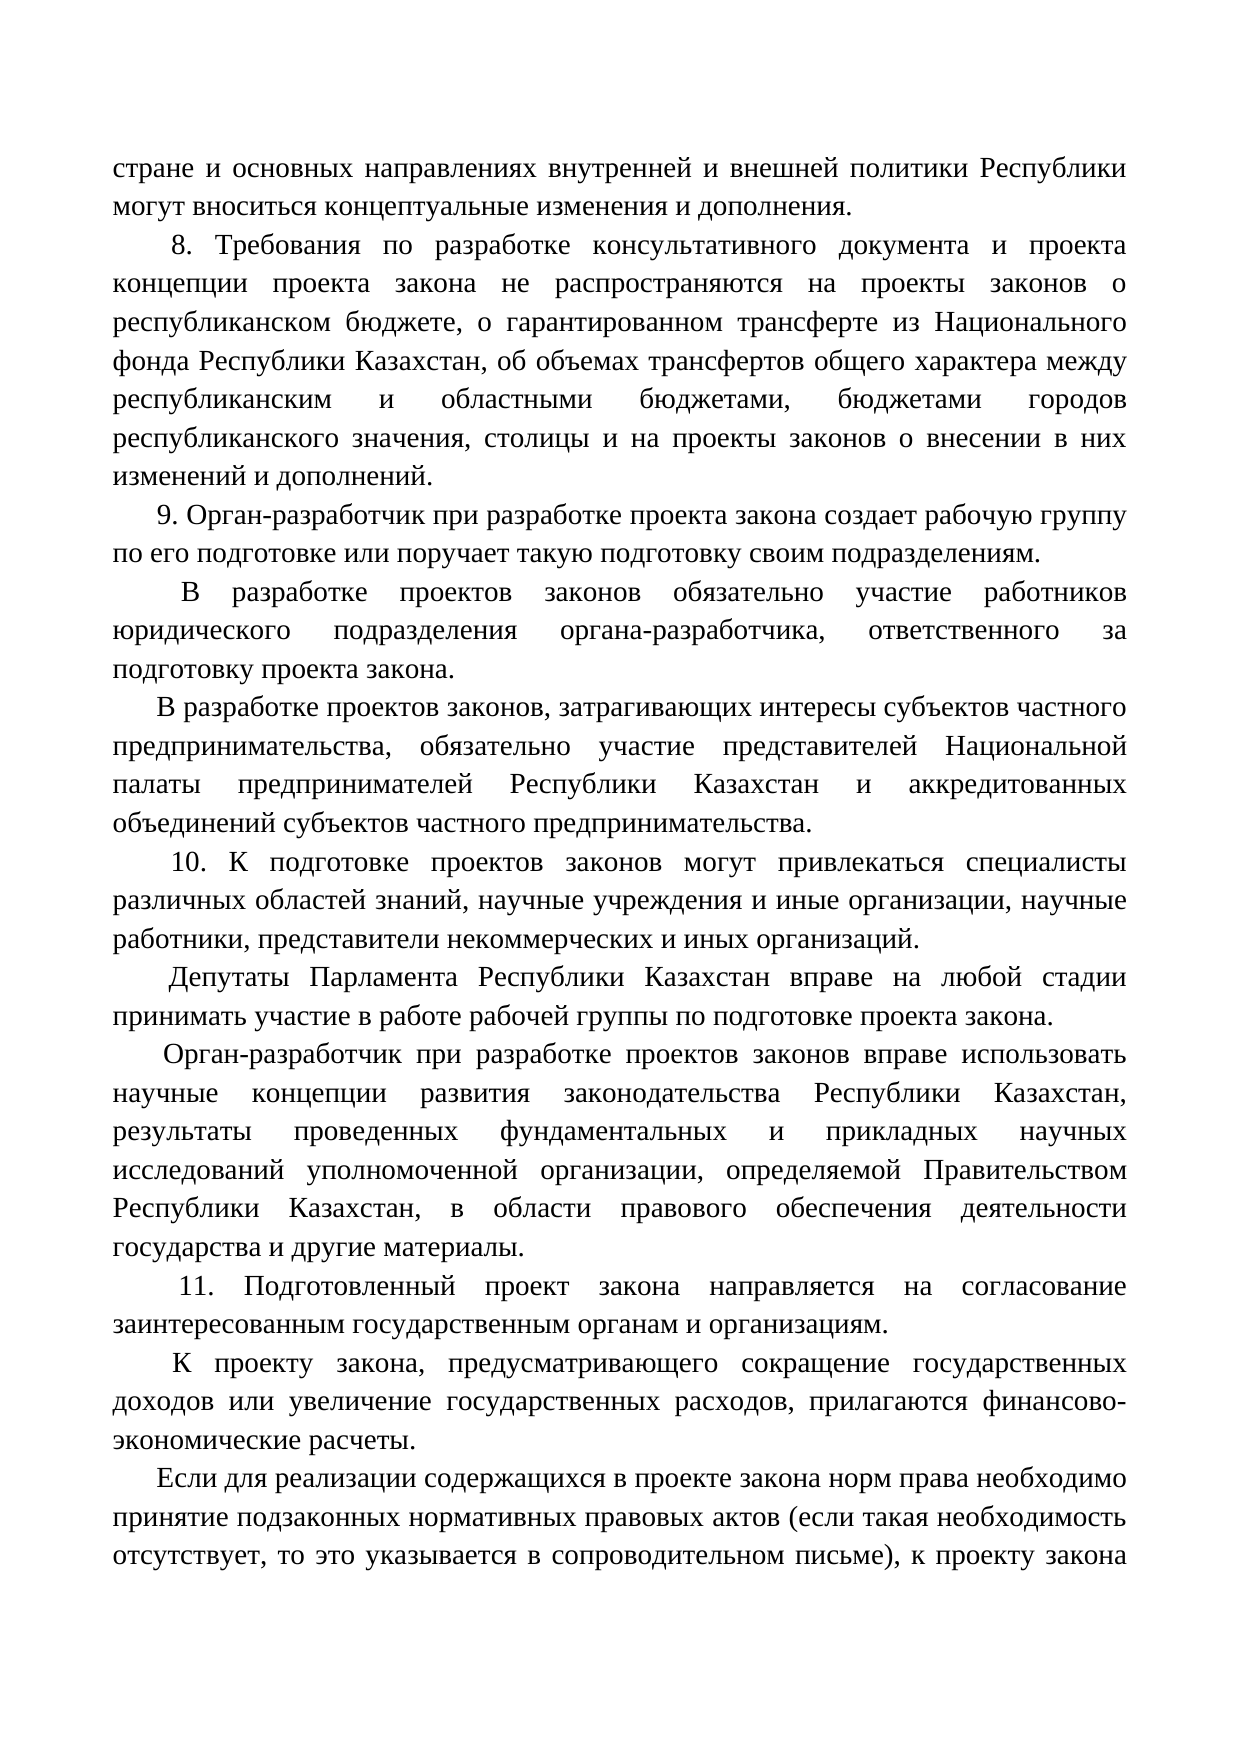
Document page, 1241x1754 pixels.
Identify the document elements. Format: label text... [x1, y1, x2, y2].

text Депутаты Парламента Республики Казахстан вправе на любой стадии принимать участие в работе рабочей группы по подготовке проекта закона. [112, 959, 1128, 1031]
text В разработке проектов законов обязательно участие работников юридического подразделения органа-разработчика, ответственного за подготовку проекта закона. [112, 574, 1128, 684]
text К проекту закона, предусматривающего сокращение государственных доходов или увеличение государственных расходов, прилагаются финансово-экономические расчеты. [112, 1345, 1128, 1455]
text 9. Орган-разработчик при разработке проекта закона создает рабочую группу по его подготовке или поручает такую подготовку своим подразделениям. [112, 497, 1128, 569]
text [112, 1460, 1128, 1571]
text 11. Подготовленный проект закона направляется на согласование заинтересованным государственным органам и организациям. [112, 1268, 1128, 1340]
text 8. Требования по разработке консультативного документа и проекта концепции проекта закона не распространяются на проекты законов о республиканском бюджете, о гарантированном трансферте из Национального фонда Республики Казахстан, об объемах трансфертов общего характера между республиканским и областными бюджетами, бюджетами городов республиканского значения, столицы и на проекты законов о внесении в них изменений и дополнений. [112, 227, 1128, 492]
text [112, 150, 1128, 222]
text Орган-разработчик при разработке проектов законов вправе использовать научные концепции развития законодательства Республики Казахстан, результаты проведенных фундаментальных и прикладных научных исследований уполномоченной организации, определяемой Правительством Республики Казахстан, в области правового обеспечения деятельности государства и другие материалы. [112, 1036, 1128, 1263]
text 10. К подготовке проектов законов могут привлекаться специалисты различных областей знаний, научные учреждения и иные организации, научные работники, представители некоммерческих и иных организаций. [112, 844, 1128, 954]
text В разработке проектов законов, затрагивающих интересы субъектов частного предпринимательства, обязательно участие представителей Национальной палаты предпринимателей Республики Казахстан и аккредитованных объединений субъектов частного предпринимательства. [112, 689, 1128, 839]
